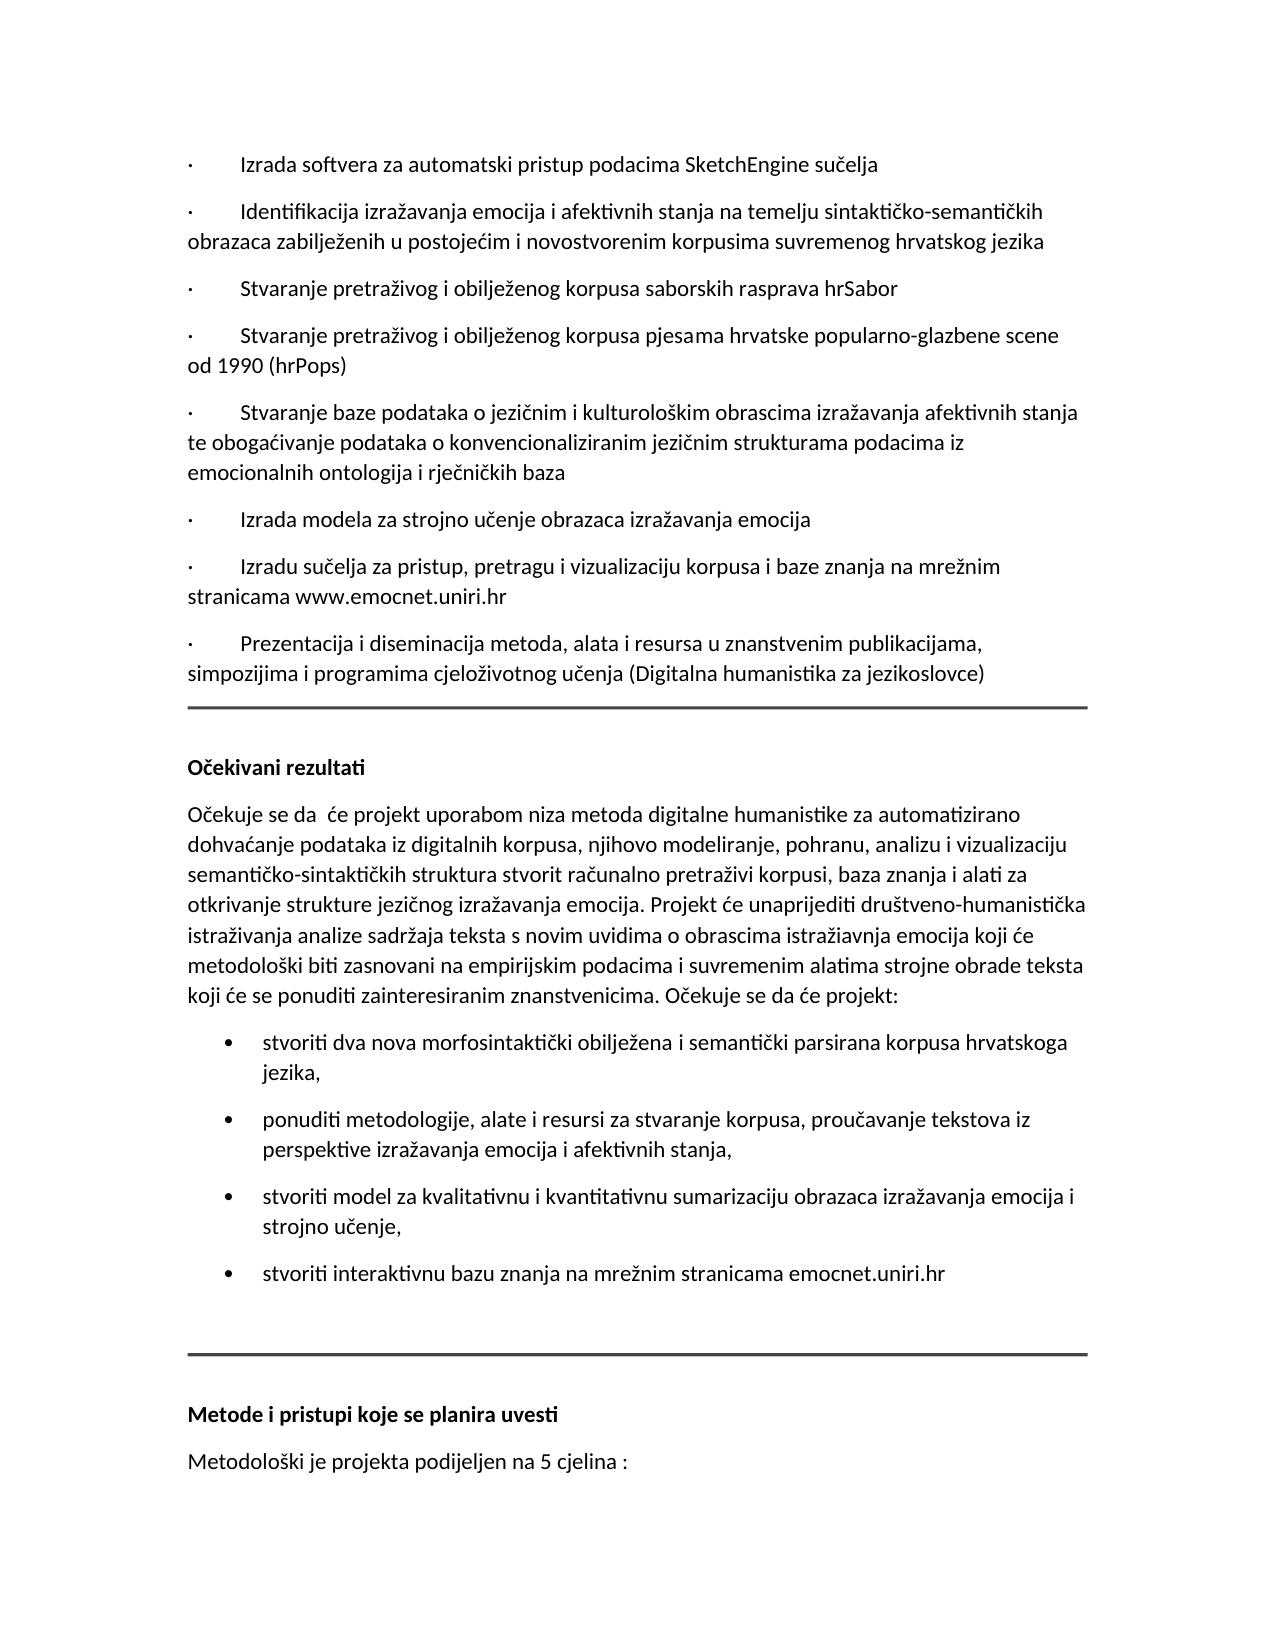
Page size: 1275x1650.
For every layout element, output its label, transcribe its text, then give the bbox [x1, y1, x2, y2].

text Očekuje se da će projekt uporabom niza metoda digitalne humanistike za automatizirano dohvaćanje podataka iz digitalnih korpusa, njihovo modeliranje, pohranu, analizu i vizualizaciju semantičko-sintaktičkih struktura stvorit računalno pretraživi korpusi, baza znanja i alati za otkrivanje strukture jezičnog izražavanja emocija. Projekt će unaprijediti društveno-humanistička istraživanja analize sadržaja teksta s novim uvidima o obrascima istražiavnja emocija koji će metodološki biti zasnovani na empirijskim podacima i suvremenim alatima strojne obrade teksta koji će se ponuditi zainteresiranim znanstvenicima. Očekuje se da će projekt: [187, 800, 1087, 1009]
list stvoriti dva nova morfosintaktički obilježena i semantički parsirana korpusa hrvatskoga jezika, [225, 1028, 1087, 1086]
text · Stvaranje pretraživog i obilježenog korpusa pjesama hrvatske popularno-glazbene scene od 1990 (hrPops) [187, 321, 1087, 379]
text · Stvaranje pretraživog i obilježenog korpusa saborskih rasprava hrSabor [187, 274, 1087, 302]
text Metodološki je projekta podijeljen na 5 cjelina : [187, 1447, 1087, 1475]
list ponuditi metodologije, alate i resursi za stvaranje korpusa, proučavanje tekstova iz perspektive izražavanja emocija i afektivnih stanja, [225, 1105, 1087, 1163]
text · Izradu sučelja za pristup, pretragu i vizualizaciju korpusa i baze znanja na mrežnim stranicama www.emocnet.uniri.hr [187, 552, 1087, 610]
list stvoriti model za kvalitativnu i kvantitativnu sumarizaciju obrazaca izražavanja emocija i strojno učenje, [225, 1182, 1087, 1241]
text · Izrada modela za strojno učenje obrazaca izražavanja emocija [187, 505, 1087, 533]
text · Stvaranje baze podataka o jezičnim i kulturološkim obrascima izražavanja afektivnih stanja te obogaćivanje podataka o konvencionaliziranim jezičnim strukturama podacima iz emocionalnih ontologija i rječničkih baza [187, 398, 1087, 486]
text · Identifikacija izražavanja emocija i afektivnih stanja na temelju sintaktičko-semantičkih obrazaca zabilježenih u postojećim i novostvorenim korpusima suvremenog hrvatskog jezika [187, 197, 1087, 255]
text · Izrada softvera za automatski pristup podacima SketchEngine sučelja [187, 150, 1087, 178]
text Očekivani rezultati [187, 753, 1087, 781]
text Metode i pristupi koje se planira uvesti [187, 1400, 1087, 1428]
text · Prezentacija i diseminacija metoda, alata i resursa u znanstvenim publikacijama, simpozijima i programima cjeloživotnog učenja (Digitalna humanistika za jezikoslovce) [187, 629, 1087, 687]
list stvoriti interaktivnu bazu znanja na mrežnim stranicama emocnet.uniri.hr [225, 1259, 1087, 1287]
